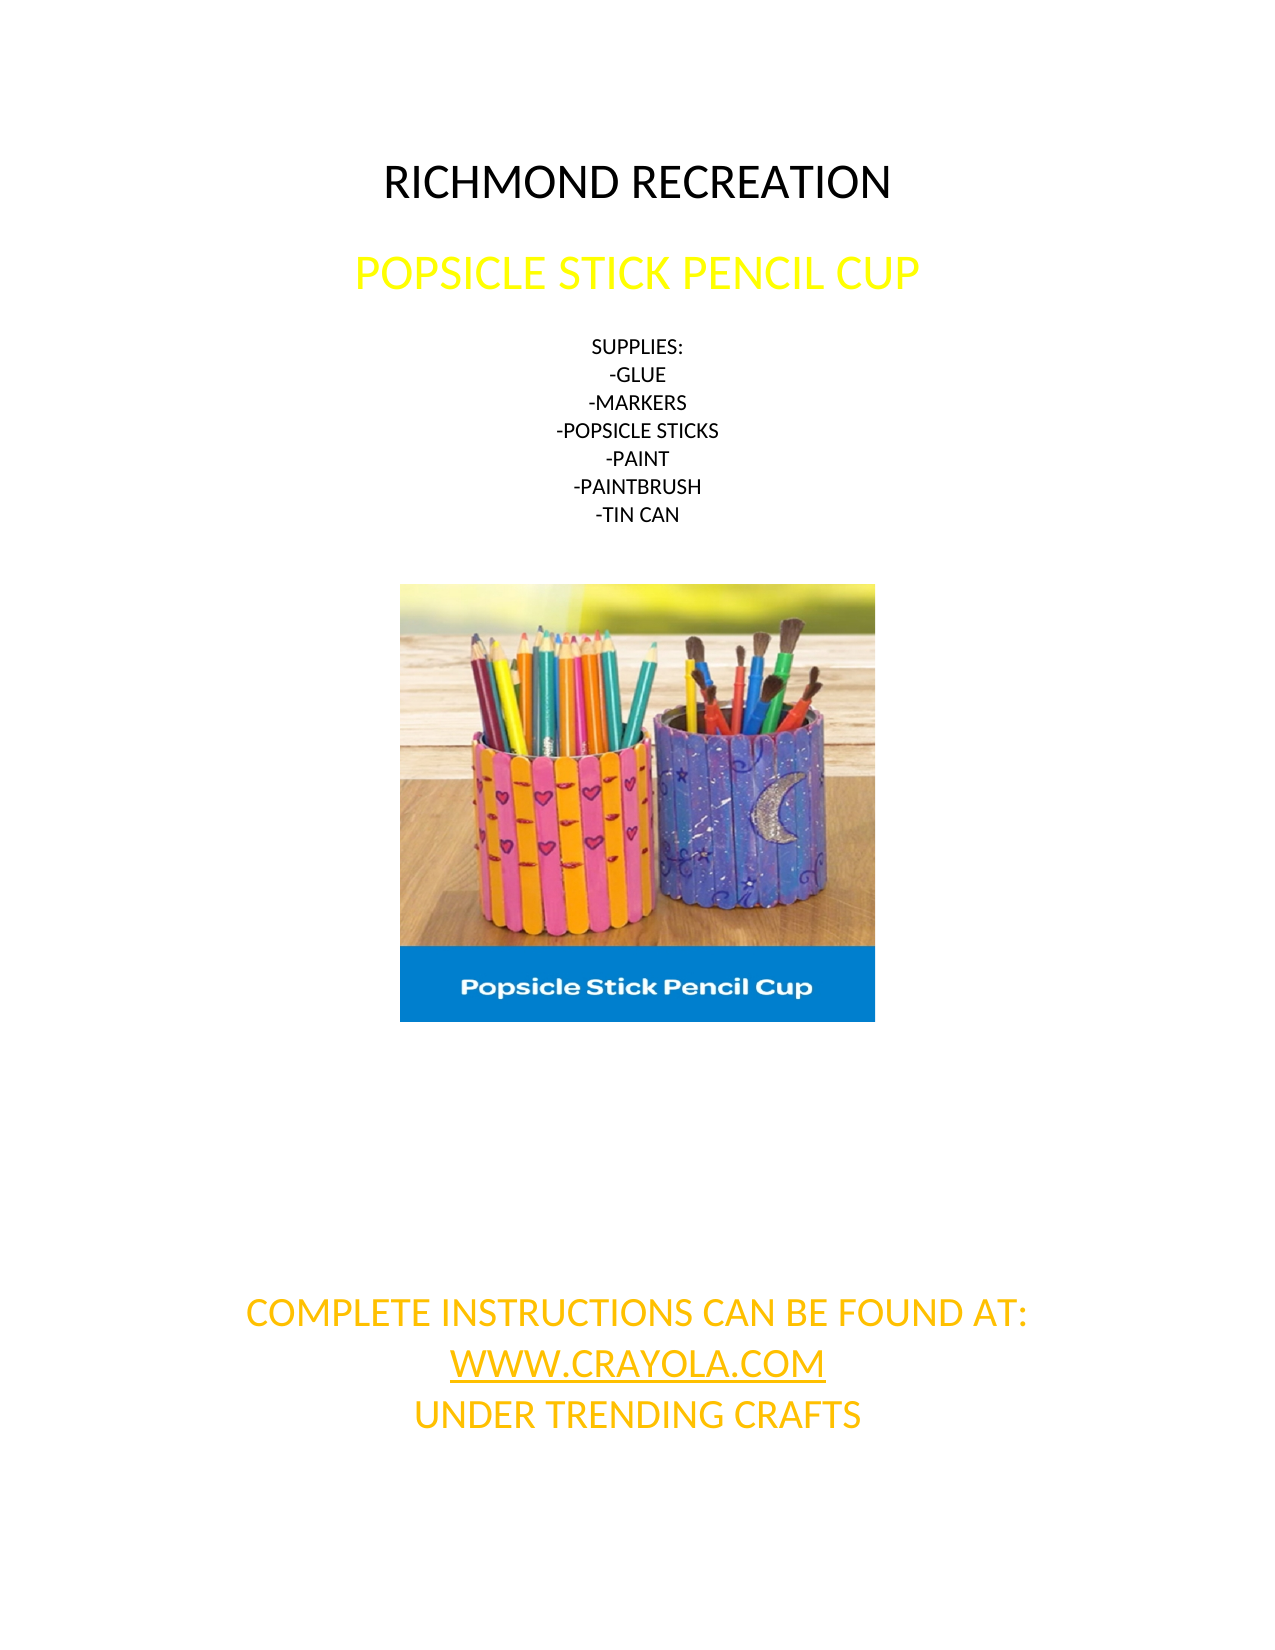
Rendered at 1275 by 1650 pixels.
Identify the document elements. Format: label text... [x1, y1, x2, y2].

text COMPLETE INSTRUCTIONS CAN BE FOUND AT: [150, 1286, 1125, 1337]
picture [400, 584, 876, 1022]
text -POPSICLE STICKS [150, 416, 1125, 444]
text POPSICLE STICK PENCIL CUP [150, 241, 1125, 302]
text WWW.CRAYOLA.COM [150, 1337, 1125, 1388]
text -TIN CAN [150, 500, 1125, 528]
text -PAINTBRUSH [150, 472, 1125, 500]
text -PAINT [150, 444, 1125, 472]
text SUPPLIES: [150, 332, 1125, 360]
text UNDER TRENDING CRAFTS [150, 1388, 1125, 1439]
text RICHMOND RECREATION [150, 150, 1125, 211]
text -GLUE [150, 360, 1125, 388]
text -MARKERS [150, 388, 1125, 416]
